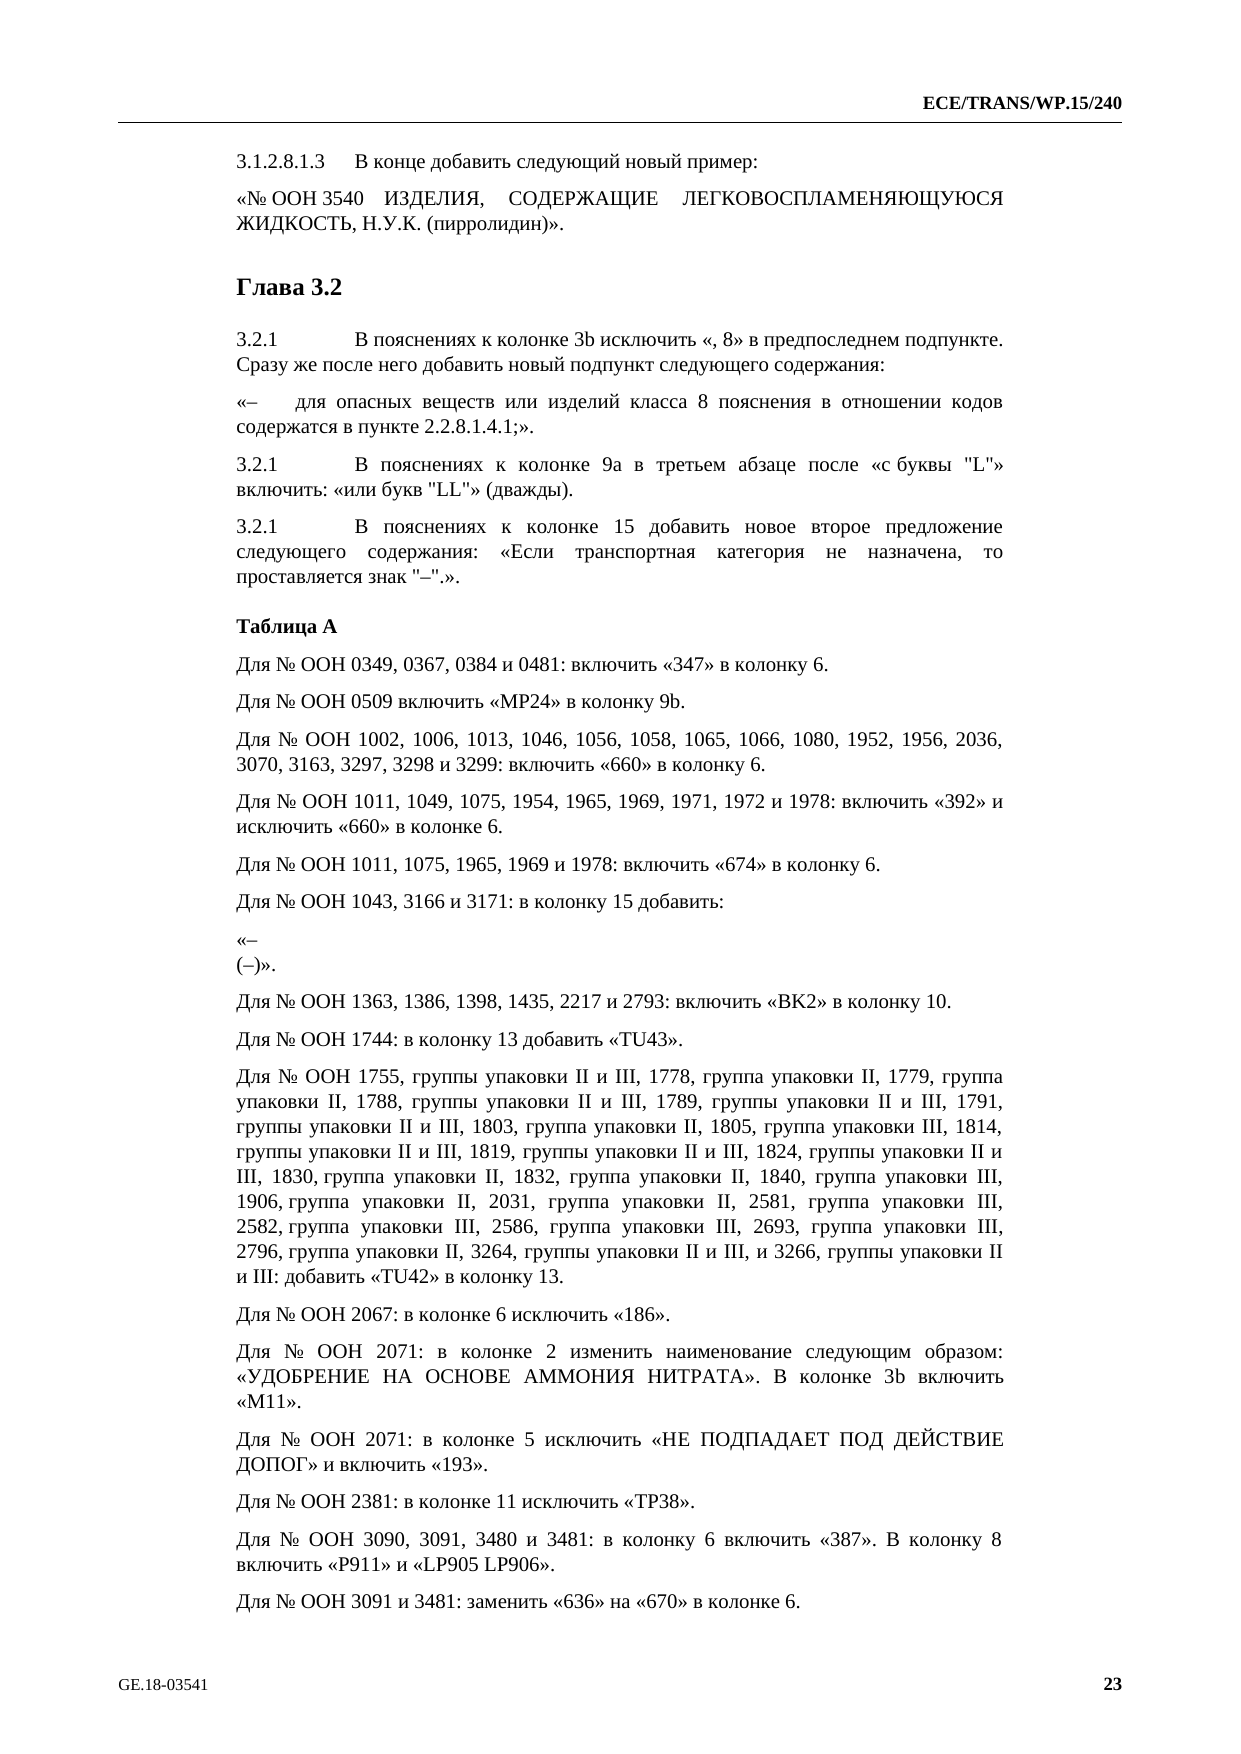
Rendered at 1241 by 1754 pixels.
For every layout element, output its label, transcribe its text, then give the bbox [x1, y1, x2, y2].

text Для № ООН 2381: в колонке 11 исключить «TP38». [236, 1488, 1004, 1513]
text Для № ООН 0509 включить «MP24» в колонку 9b. [236, 688, 1004, 713]
text «– (–)». [236, 926, 1004, 976]
text Для № ООН 1043, 3166 и 3171: в колонку 15 добавить: [236, 888, 1004, 913]
text Для № ООН 2067: в колонке 6 исключить «186». [236, 1301, 1004, 1326]
text Для № ООН 0349, 0367, 0384 и 0481: включить «347» в колонку 6. [236, 651, 1004, 676]
text «– для опасных веществ или изделий класса 8 пояснения в отношении кодов содержатся в пункте 2.2.8.1.4.1;». [236, 388, 1004, 438]
text Для № ООН 2071: в колонке 2 изменить наименование следующим образом: «УДОБРЕНИЕ НА ОСНОВЕ АММОНИЯ НИТРАТА». В колонке 3b включить «M11». [236, 1338, 1004, 1413]
text Для № ООН 1363, 1386, 1398, 1435, 2217 и 2793: включить «BK2» в колонку 10. [236, 988, 1004, 1013]
text Таблица А [118, 613, 1004, 638]
text 3.2.1 В пояснениях к колонке 3b исключить «, 8» в предпоследнем подпункте. Сразу же после него добавить новый подпункт следующего содержания: [236, 326, 1004, 376]
text 3.2.1 В пояснениях к колонке 15 добавить новое второе предложение следующего содержания: «Если транспортная категория не назначена, то проставляется знак "–".». [236, 513, 1004, 588]
text 3.2.1 В пояснениях к колонке 9a в третьем абзаце после «с буквы "L"» включить: «или букв "LL"» (дважды). [236, 451, 1004, 501]
text Для № ООН 3090, 3091, 3480 и 3481: в колонку 6 включить «387». В колонку 8 включить «P911» и «LP905 LP906». [236, 1526, 1004, 1576]
text Для № ООН 1744: в колонку 13 добавить «TU43». [236, 1026, 1004, 1051]
text Для № ООН 1011, 1075, 1965, 1969 и 1978: включить «674» в колонку 6. [236, 851, 1004, 876]
text Для № ООН 1011, 1049, 1075, 1954, 1965, 1969, 1971, 1972 и 1978: включить «392» и исключить «660» в колонке 6. [236, 788, 1004, 838]
text «№ ООН 3540 ИЗДЕЛИЯ, СОДЕРЖАЩИЕ ЛЕГКОВОСПЛАМЕНЯЮЩУЮСЯ ЖИДКОСТЬ, Н.У.К. (пирролидин)». [236, 185, 1004, 235]
text Для № ООН 2071: в колонке 5 исключить «Не подпадает под действие ДОПОГ» и включить «193». [236, 1426, 1004, 1476]
text Для № ООН 1755, группы упаковки II и III, 1778, группа упаковки II, 1779, группа упаковки II, 1788, группы упаковки II и III, 1789, группы упаковки II и III, 1791, группы упаковки II и III, 1803, группа упаковки II, 1805, группа упаковки III, 1814, группы упаковки II и III, 1819, группы упаковки II и III, 1824, группы упаковки II и III, 1830, группа упаковки II, 1832, группа упаковки II, 1840, группа упаковки III, 1906, группа упаковки II, 2031, группа упаковки II, 2581, группа упаковки III, 2582, группа упаковки III, 2586, группа упаковки III, 2693, группа упаковки III, 2796, группа упаковки II, 3264, группы упаковки II и III, и 3266, группы упаковки II и III: добавить «TU42» в колонку 13. [236, 1063, 1004, 1288]
text 3.1.2.8.1.3 В конце добавить следующий новый пример: [236, 148, 1004, 173]
text Для № ООН 3091 и 3481: заменить «636» на «670» в колонке 6. [236, 1588, 1004, 1613]
text Для № ООН 1002, 1006, 1013, 1046, 1056, 1058, 1065, 1066, 1080, 1952, 1956, 2036, 3070, 3163, 3297, 3298 и 3299: включить «660» в колонку 6. [236, 726, 1004, 776]
text Глава 3.2 [118, 273, 1004, 301]
